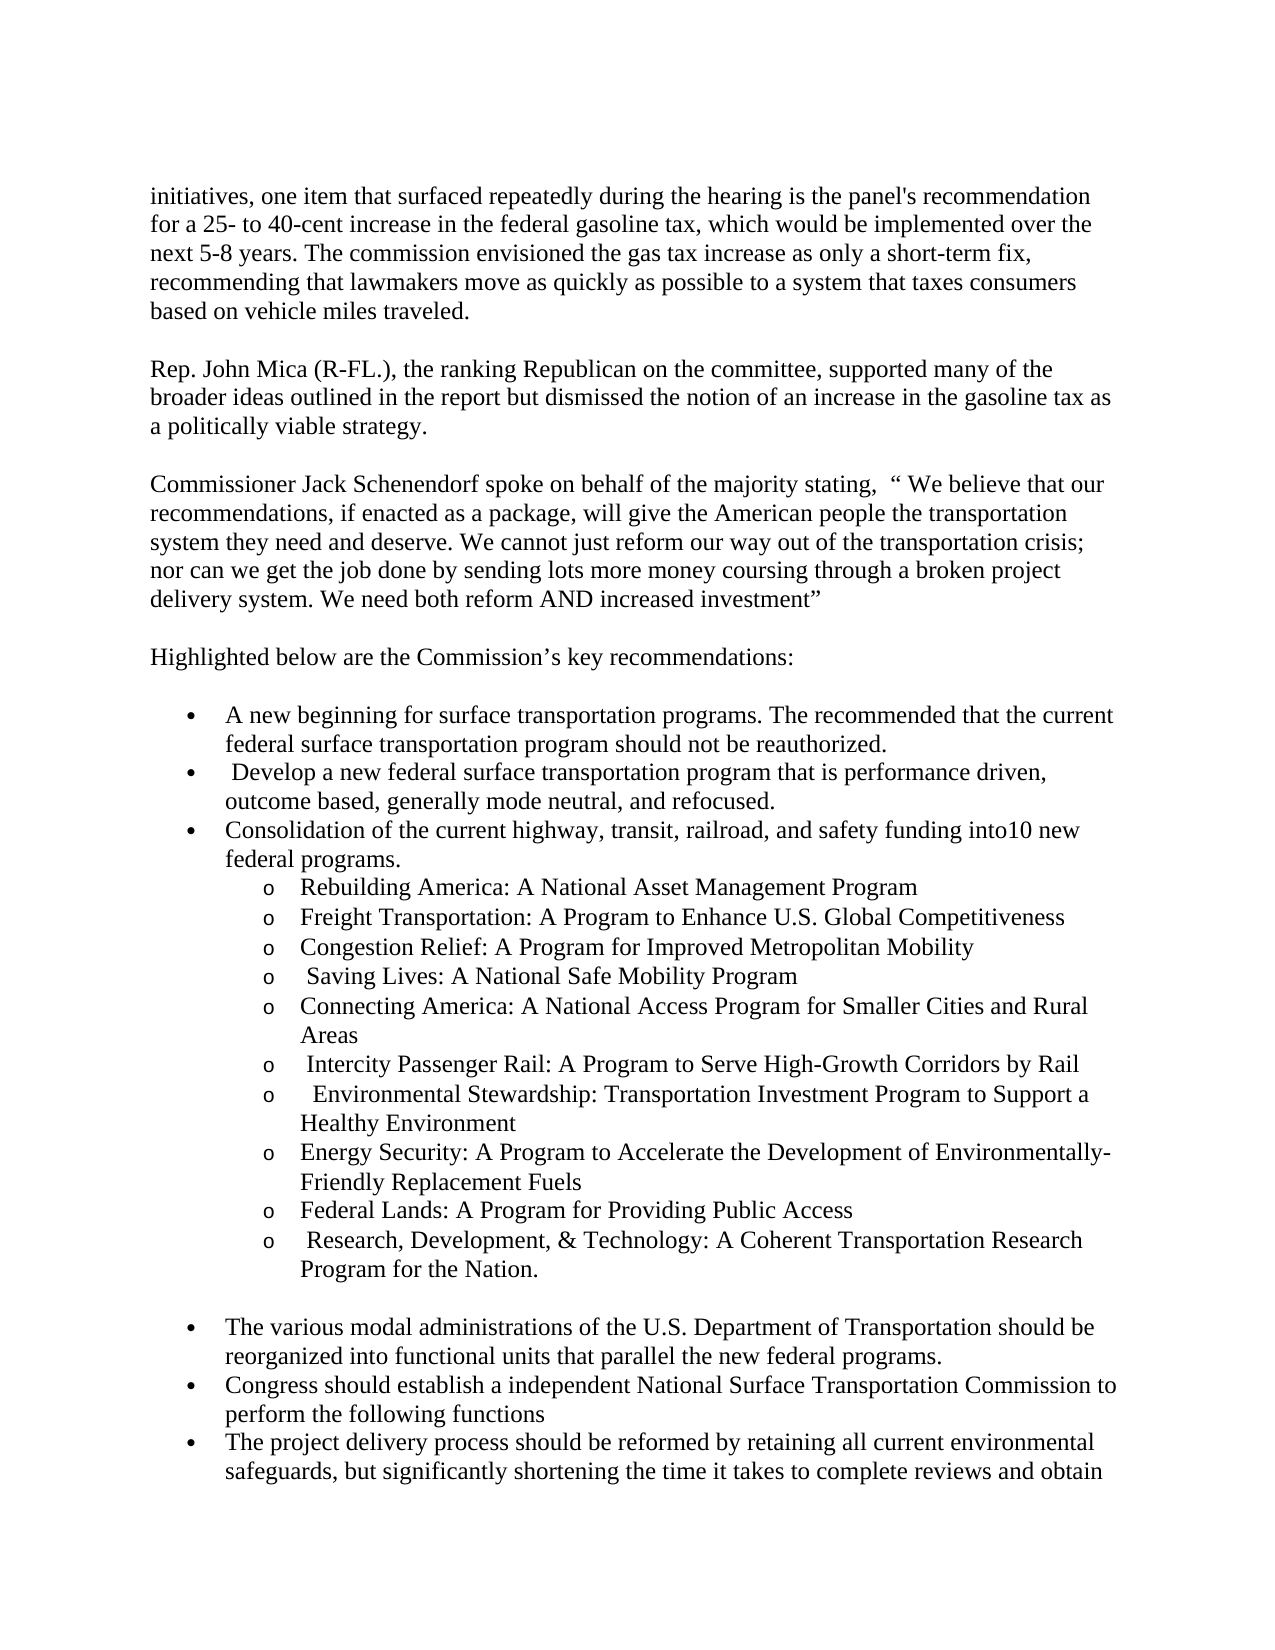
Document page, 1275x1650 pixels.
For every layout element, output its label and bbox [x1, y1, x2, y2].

table_cell [149, 150, 1123, 1486]
